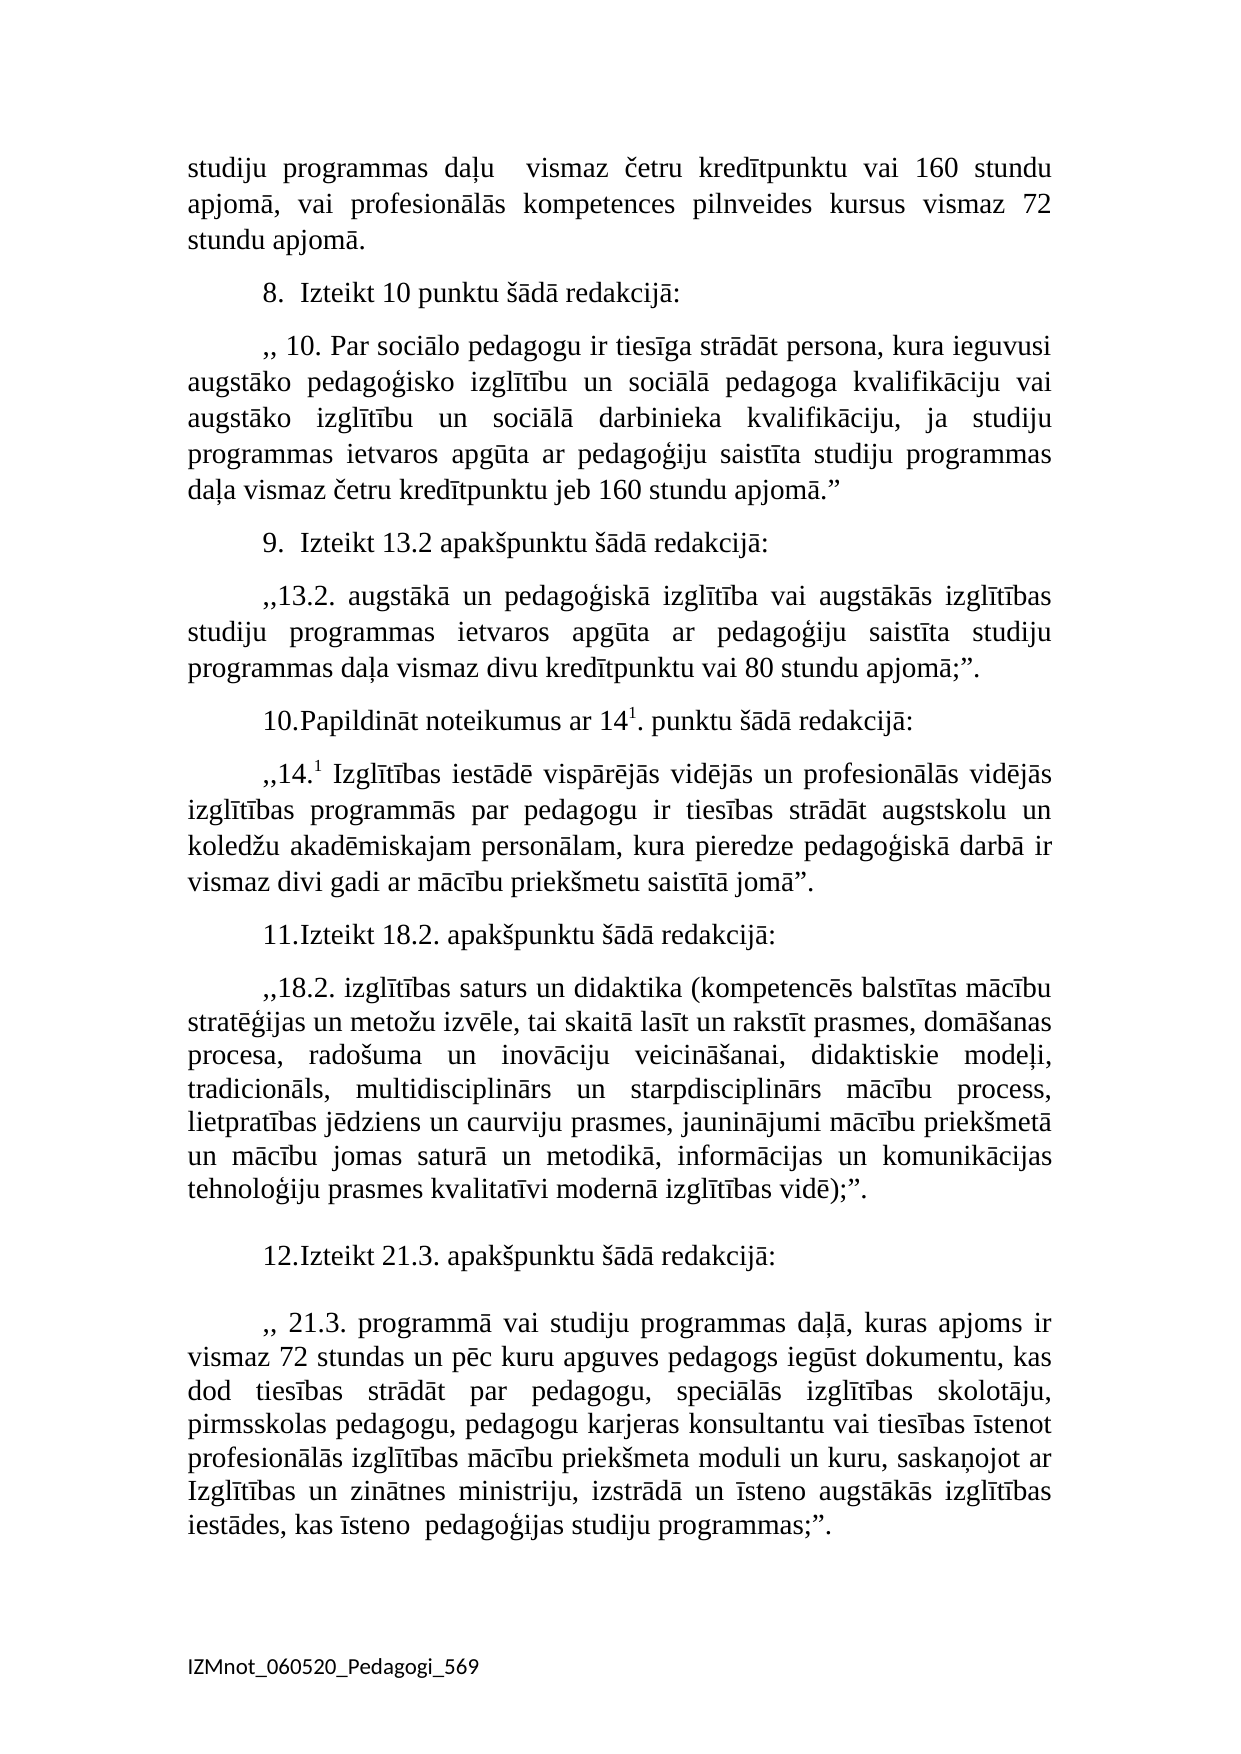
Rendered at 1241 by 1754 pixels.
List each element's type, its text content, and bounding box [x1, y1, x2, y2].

text ,,14.1 Izglītības iestādē vispārējās vidējās un profesionālās vidējās izglītības programmās par pedagogu ir tiesības strādāt augstskolu un koledžu akadēmiskajam personālam, kura pieredze pedagoģiskā darbā ir vismaz divi gadi ar mācību priekšmetu saistītā jomā”. [187, 756, 1053, 898]
list Izteikt 13.2 apakšpunktu šādā redakcijā: [262, 525, 1053, 559]
list Papildināt noteikumus ar 141. punktu šādā redakcijā: [262, 703, 1053, 737]
text ,,13.2. augstākā un pedagoģiskā izglītība vai augstākās izglītības studiju programmas ietvaros apgūta ar pedagoģiju saistīta studiju programmas daļa vismaz divu kredītpunktu vai 80 stundu apjomā;”. [187, 578, 1053, 684]
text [187, 150, 1053, 256]
text ,, 21.3. programmā vai studiju programmas daļā, kuras apjoms ir vismaz 72 stundas un pēc kuru apguves pedagogs iegūst dokumentu, kas dod tiesības strādāt par pedagogu, speciālās izglītības skolotāju, pirmsskolas pedagogu, pedagogu karjeras konsultantu vai tiesības īstenot profesionālās izglītības mācību priekšmeta moduli un kuru, saskaņojot ar Izglītības un zinātnes ministriju, izstrādā un īsteno augstākās izglītības iestādes, kas īsteno pedagoģijas studiju programmas;”. [187, 1306, 1053, 1540]
list Izteikt 18.2. apakšpunktu šādā redakcijā: [262, 917, 1053, 951]
list Izteikt 21.3. apakšpunktu šādā redakcijā: [262, 1238, 1053, 1272]
list Izteikt 10 punktu šādā redakcijā: [262, 275, 1053, 309]
text ,,18.2. izglītības saturs un didaktika (kompetencēs balstītas mācību stratēģijas un metožu izvēle, tai skaitā lasīt un rakstīt prasmes, domāšanas procesa, radošuma un inovāciju veicināšanai, didaktiskie modeļi, tradicionāls, multidisciplinārs un starpdisciplinārs mācību process, lietpratības jēdziens un caurviju prasmes, jauninājumi mācību priekšmetā un mācību jomas saturā un metodikā, informācijas un komunikācijas tehnoloģiju prasmes kvalitatīvi modernā izglītības vidē);”. [187, 970, 1053, 1205]
text ,, 10. Par sociālo pedagogu ir tiesīga strādāt persona, kura ieguvusi augstāko pedagoģisko izglītību un sociālā pedagoga kvalifikāciju vai augstāko izglītību un sociālā darbinieka kvalifikāciju, ja studiju programmas ietvaros apgūta ar pedagoģiju saistīta studiju programmas daļa vismaz četru kredītpunktu jeb 160 stundu apjomā.” [187, 328, 1053, 506]
